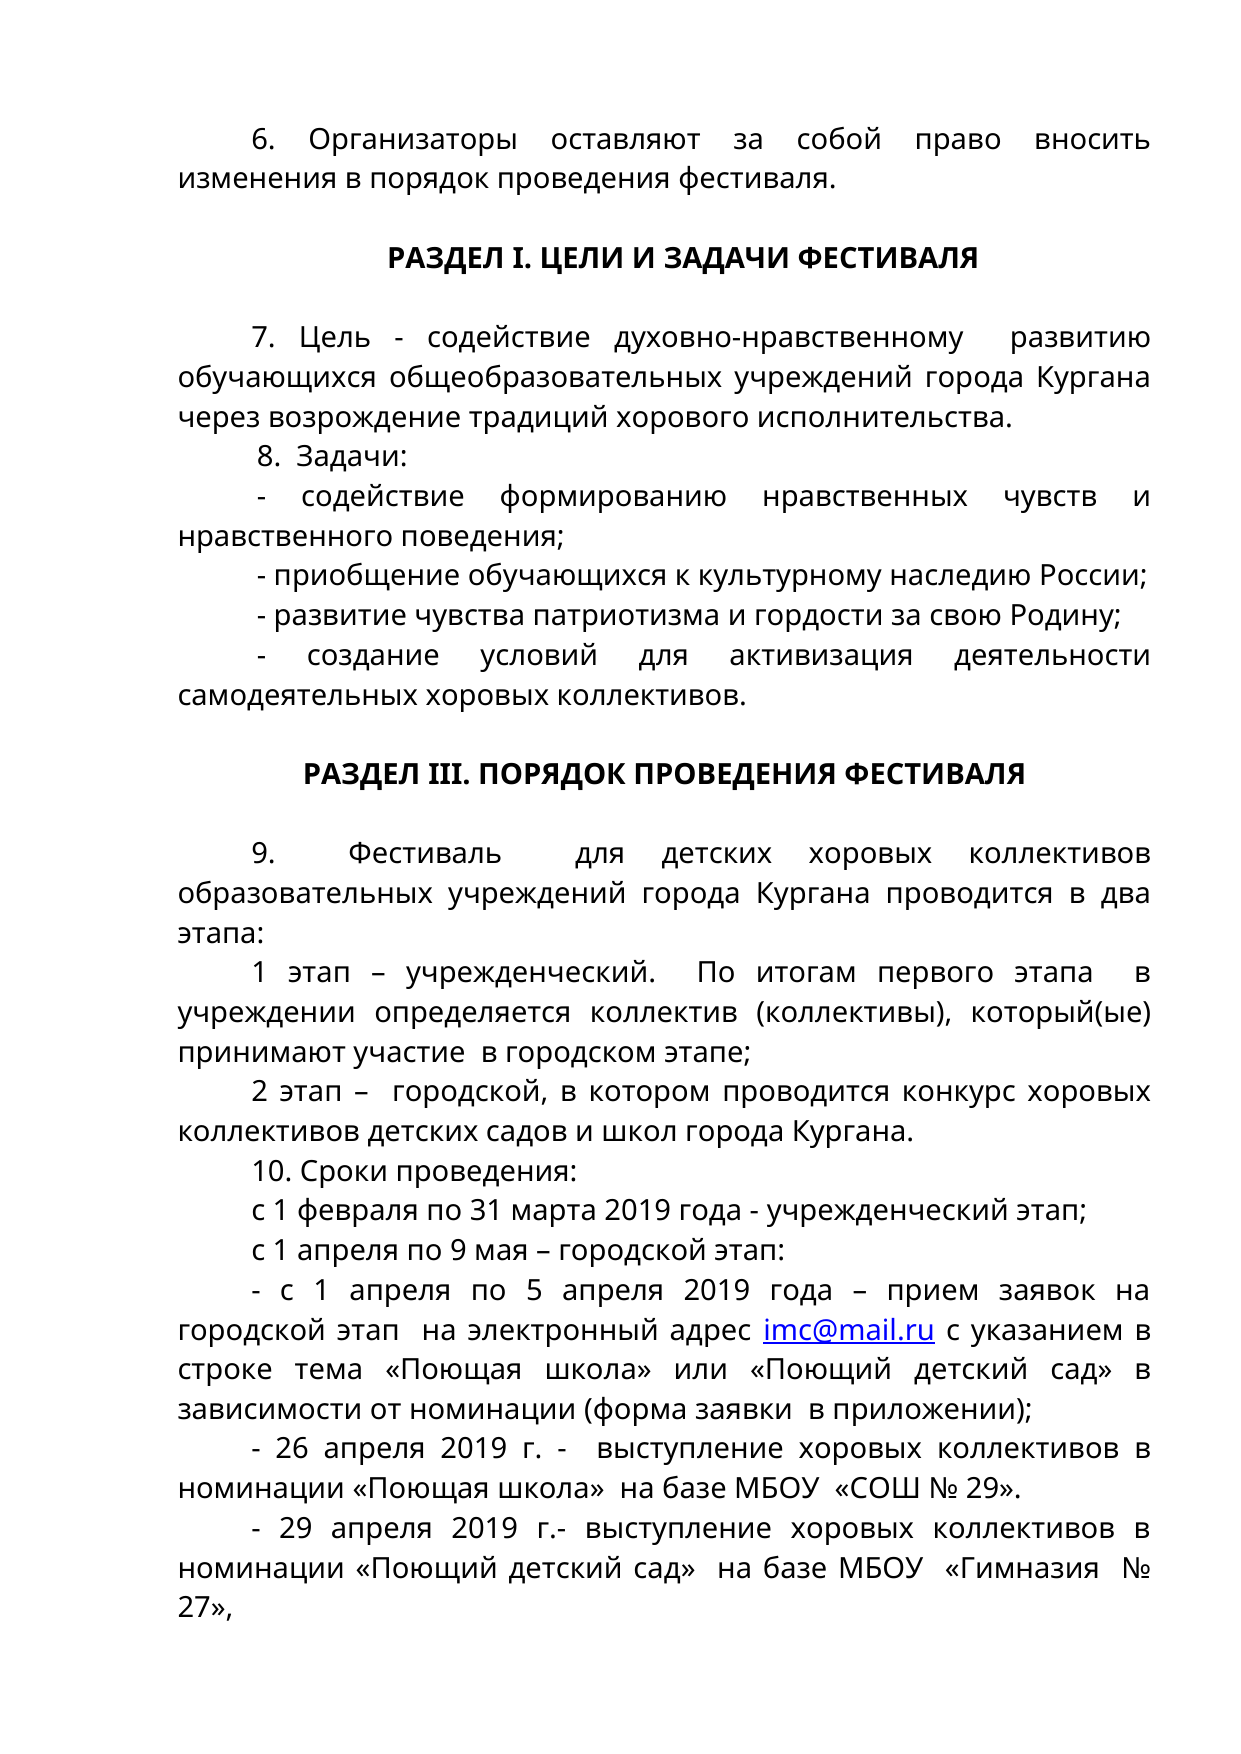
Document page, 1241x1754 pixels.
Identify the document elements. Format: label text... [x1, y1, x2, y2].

text - развитие чувства патриотизма и гордости за свою Родину; [177, 594, 1152, 634]
text - с 1 апреля по 5 апреля 2019 года – прием заявок на городской этап на электронный адрес imc@mail.ru с указанием в строке тема «Поющая школа» или «Поющий детский сад» в зависимости от номинации (форма заявки в приложении); [177, 1269, 1152, 1428]
text 2 этап – городской, в котором проводится конкурс хоровых коллективов детских садов и школ города Кургана. [177, 1071, 1152, 1150]
text - содействие формированию нравственных чувств и нравственного поведения; [177, 475, 1152, 555]
text с 1 апреля по 9 мая – городской этап: [177, 1229, 1152, 1269]
text 9. Фестиваль для детских хоровых коллективов образовательных учреждений города Кургана проводится в два этапа: [177, 832, 1152, 952]
text 1 этап – учрежденческий. По итогам первого этапа в учреждении определяется коллектив (коллективы), который(ые) принимают участие в городском этапе; [177, 952, 1152, 1071]
text - 29 апреля 2019 г.- выступление хоровых коллективов в номинации «Поющий детский сад» на базе МБОУ «Гимназия № 27», [177, 1507, 1152, 1626]
text - 26 апреля 2019 г. - выступление хоровых коллективов в номинации «Поющая школа» на базе МБОУ «СОШ № 29». [177, 1428, 1152, 1507]
text с 1 февраля по 31 марта 2019 года - учрежденческий этап; [177, 1190, 1152, 1229]
text - создание условий для активизация деятельности самодеятельных хоровых коллективов. [177, 634, 1152, 713]
text 8. Задачи: [177, 436, 1152, 475]
text РАЗДЕЛ I. ЦЕЛИ И ЗАДАЧИ ФЕСТИВАЛЯ [215, 237, 1152, 277]
text 10. Сроки проведения: [177, 1150, 1152, 1190]
text 6. Организаторы оставляют за собой право вносить изменения в порядок проведения фестиваля. [177, 118, 1152, 197]
text РАЗДЕЛ III. ПОРЯДОК ПРОВЕДЕНИЯ ФЕСТИВАЛЯ [177, 753, 1152, 793]
text - приобщение обучающихся к культурному наследию России; [177, 555, 1152, 594]
text 7. Цель - содействие духовно-нравственному развитию обучающихся общеобразовательных учреждений города Кургана через возрождение традиций хорового исполнительства. [177, 317, 1152, 436]
